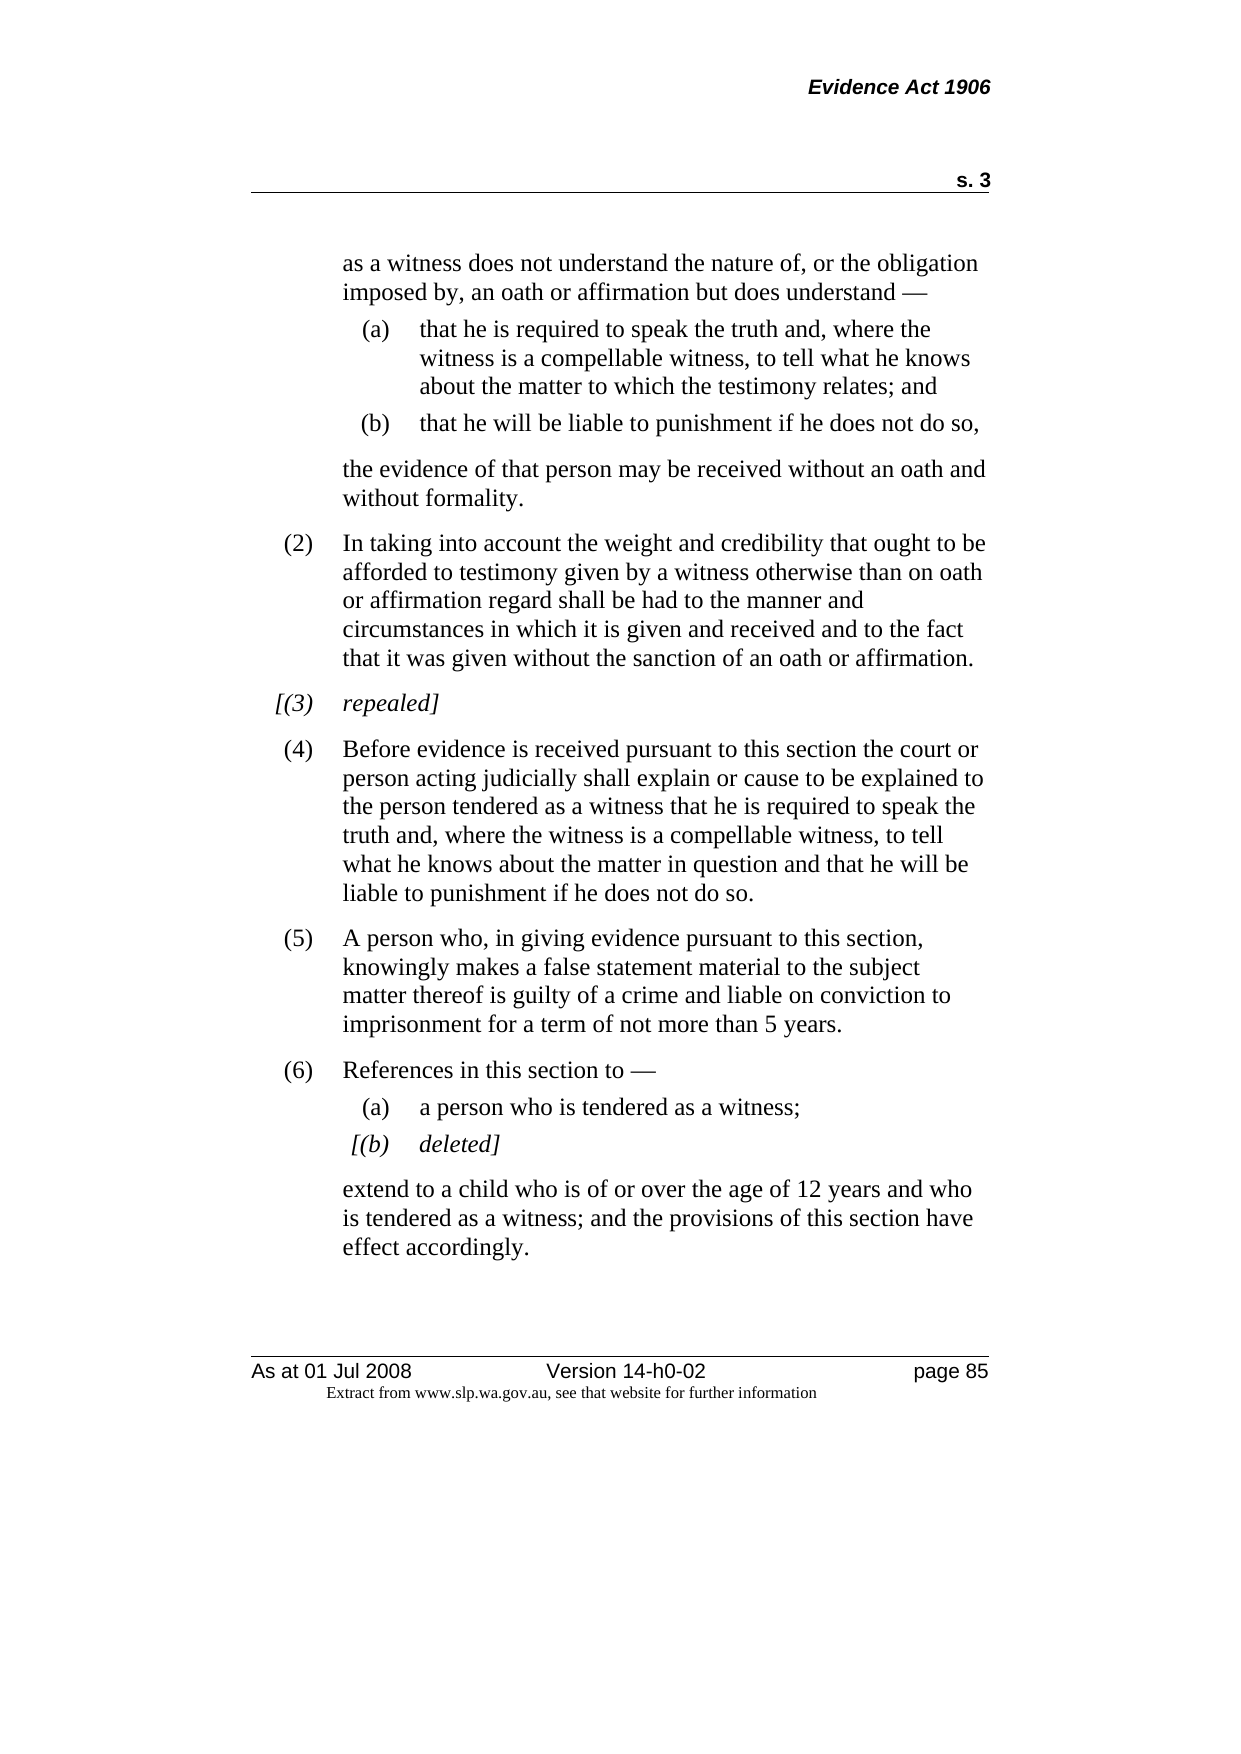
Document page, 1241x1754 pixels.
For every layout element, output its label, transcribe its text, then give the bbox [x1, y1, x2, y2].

text [(b) deleted] [251, 1129, 989, 1158]
text (6) References in this section to — [251, 1055, 989, 1083]
text (5) A person who, in giving evidence pursuant to this section, knowingly makes a false statement material to the subject matter thereof is guilty of a crime and liable on conviction to imprisonment for a term of not more than 5 years. [251, 923, 989, 1038]
text [(3) repealed] [251, 688, 989, 717]
text (4) Before evidence is received pursuant to this section the court or person acting judicially shall explain or cause to be explained to the person tendered as a witness that he is required to speak the truth and, where the witness is a compellable witness, to tell what he knows about the matter in question and that he will be liable to punishment if he does not do so. [251, 734, 989, 906]
text (a) a person who is tendered as a witness; [251, 1092, 989, 1121]
text (a) that he is required to speak the truth and, where the witness is a compellable witness, to tell what he knows about the matter to which the testimony relates; and [251, 314, 989, 400]
text extend to a child who is of or over the age of 12 years and who is tendered as a witness; and the provisions of this section have effect accordingly. [251, 1174, 989, 1261]
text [251, 248, 989, 306]
text (b) that he will be liable to punishment if he does not do so, [251, 408, 989, 437]
text (2) In taking into account the weight and credibility that ought to be afforded to testimony given by a witness otherwise than on oath or affirmation regard shall be had to the manner and circumstances in which it is given and received and to the fact that it was given without the sanction of an oath or affirmation. [251, 528, 989, 672]
text the evidence of that person may be received without an oath and without formality. [251, 454, 989, 511]
